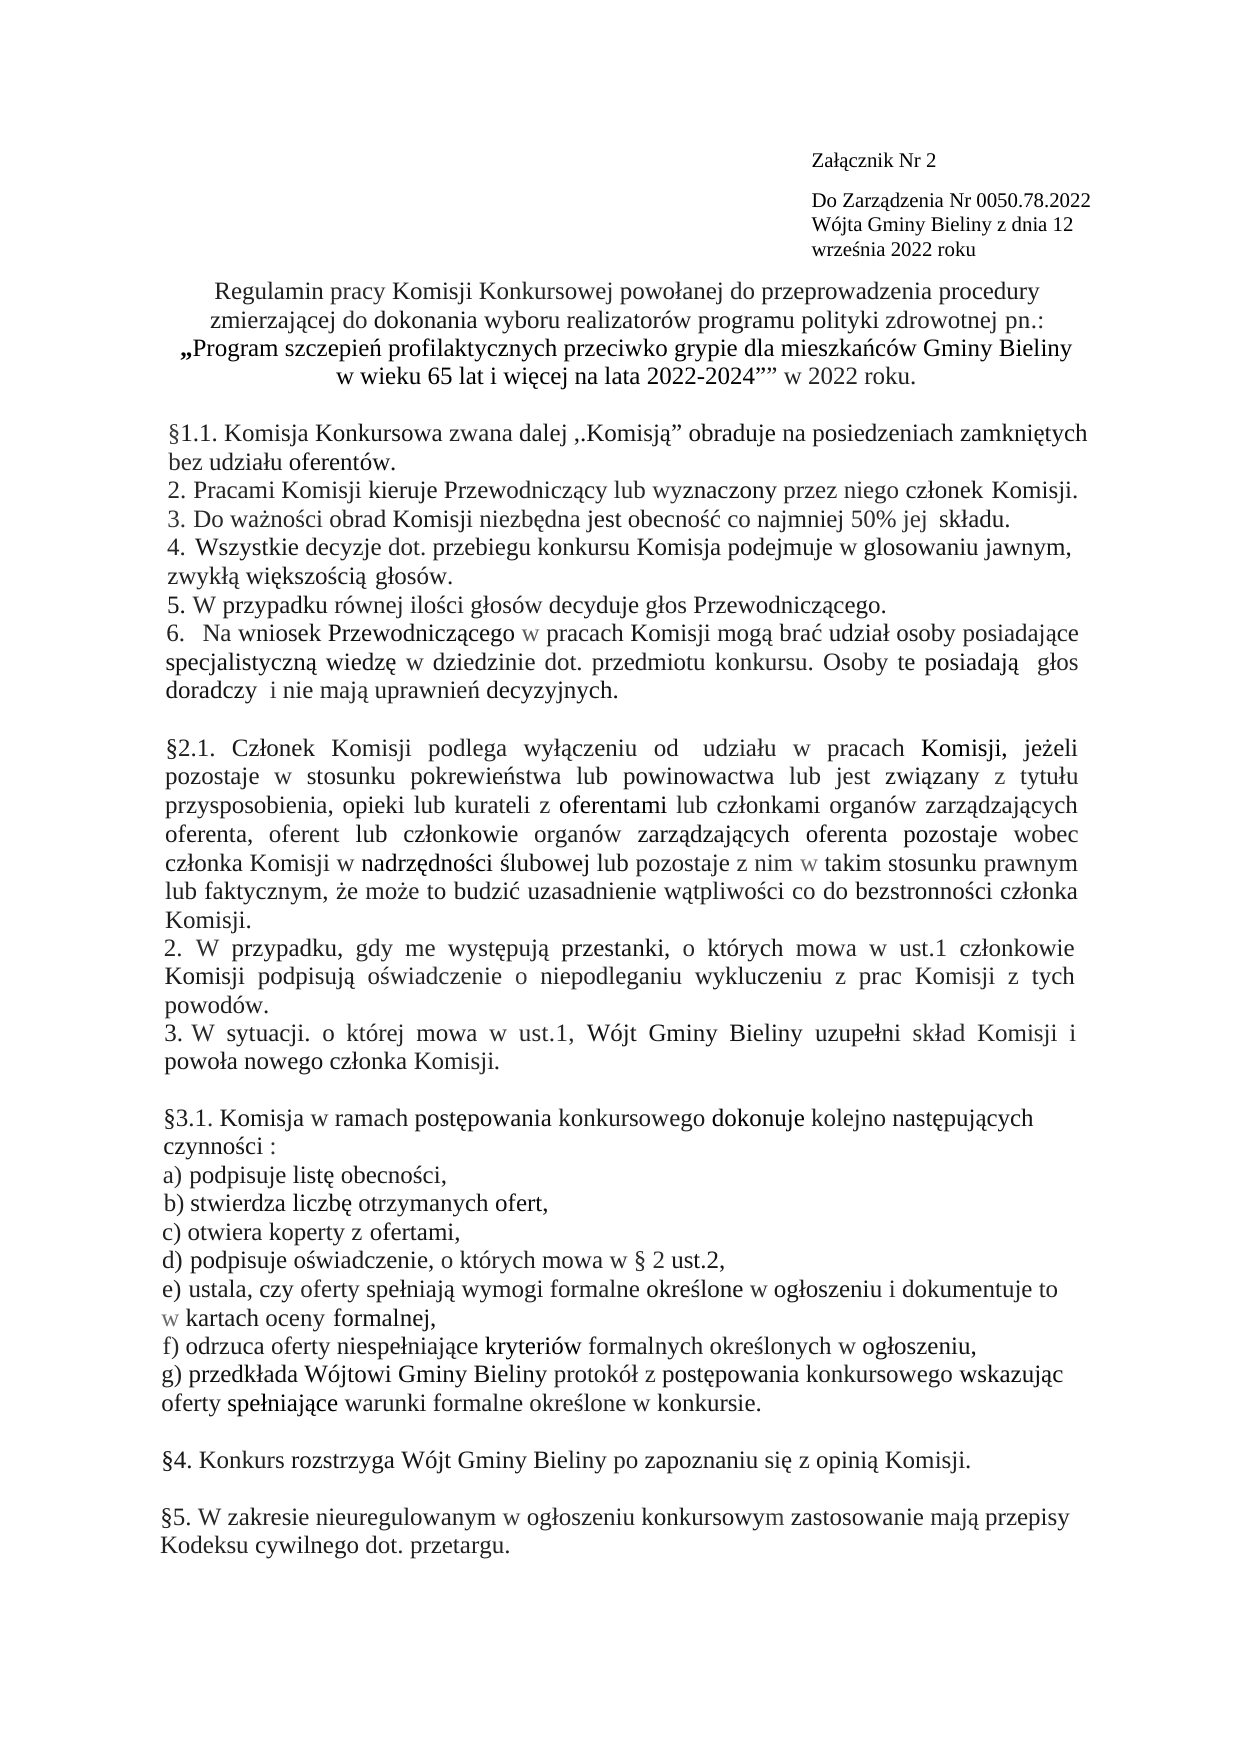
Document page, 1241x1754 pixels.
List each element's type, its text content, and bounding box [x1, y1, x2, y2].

list otwiera koperty z ofertami, [162, 1217, 1093, 1246]
list ustala, czy oferty spełniają wymogi formalne określone w ogłoszeniu i dokumentuje to w kartach oceny formalnej, [161, 1275, 1073, 1332]
list Na wniosek Przewodniczącego w pracach Komisji mogą brać udział osoby posiadające specjalistyczną wiedzę w dziedzinie dot. przedmiotu konkursu. Osoby te posiadają głos doradczy i nie mają uprawnień decyzyjnych. [165, 619, 1079, 703]
text §1.1. Komisja Konkursowa zwana dalej ,.Komisją” obraduje na posiedzeniach zamkniętych bez udziału oferentów. [168, 419, 1093, 476]
text g) przedkłada Wójtowi Gminy Bieliny protokół z postępowania konkursowego wskazując oferty spełniające warunki formalne określone w konkursie. [161, 1360, 1093, 1416]
list W przypadku, gdy me występują przestanki, o których mowa w ust.1 członkowie Komisji podpisują oświadczenie o niepodleganiu wykluczeniu z prac Komisji z tych powodów. [164, 934, 1075, 1018]
list Do ważności obrad Komisji niezbędna jest obecność co najmniej 50% jej składu. [167, 504, 1093, 533]
list Wszystkie decyzje dot. przebiegu konkursu Komisja podejmuje w glosowaniu jawnym, zwykłą większością głosów. [167, 533, 1079, 590]
text §5. W zakresie nieuregulowanym w ogłoszeniu konkursowym zastosowanie mają przepisy Kodeksu cywilnego dot. przetargu. [160, 1503, 1070, 1559]
list Pracami Komisji kieruje Przewodniczący lub wyznaczony przez niego członek Komisji. [167, 476, 1093, 504]
list W sytuacji. o której mowa w ust.1, Wójt Gminy Bieliny uzupełni skład Komisji i powoła nowego członka Komisji. [164, 1018, 1076, 1075]
list podpisuje oświadczenie, o których mowa w § 2 ust.2, [162, 1246, 1093, 1274]
list W przypadku równej ilości głosów decyduje głos Przewodniczącego. [167, 590, 1093, 619]
text Załącznik Nr 2 [738, 148, 1093, 172]
list podpisuje listę obecności, [163, 1161, 1093, 1189]
text §2.1. Członek Komisji podlega wyłączeniu od udziału w pracach Komisji, jeżeli pozostaje w stosunku pokrewieństwa lub powinowactwa lub jest związany z tytułu przysposobienia, opieki lub kurateli z oferentami lub członkami organów zarządzających oferenta, oferent lub członkowie organów zarządzających oferenta pozostaje wobec członka Komisji w nadrzędności ślubowej lub pozostaje z nim w takim stosunku prawnym lub faktycznym, że może to budzić uzasadnienie wątpliwości co do bezstronności członka Komisji. [165, 733, 1078, 934]
text Do Zarządzenia Nr 0050.78.2022 Wójta Gminy Bieliny z dnia 12 września 2022 roku [811, 188, 1093, 261]
text Regulamin pracy Komisji Konkursowej powołanej do przeprowadzenia procedury zmierzającej do dokonania wyboru realizatorów programu polityki zdrowotnej pn.: [178, 277, 1076, 333]
text §4. Konkurs rozstrzyga Wójt Gminy Bieliny po zapoznaniu się z opinią Komisji. [161, 1446, 1093, 1474]
text „Program szczepień profilaktycznych przeciwko grypie dla mieszkańców Gminy Bieliny w wieku 65 lat i więcej na lata 2022-2024”” w 2022 roku. [177, 333, 1076, 390]
text f) odrzuca oferty niespełniające kryteriów formalnych określonych w ogłoszeniu, [162, 1332, 1093, 1360]
list stwierdza liczbę otrzymanych ofert, [163, 1189, 1093, 1217]
text §3.1. Komisja w ramach postępowania konkursowego dokonuje kolejno następujących czynności : [163, 1103, 1093, 1161]
